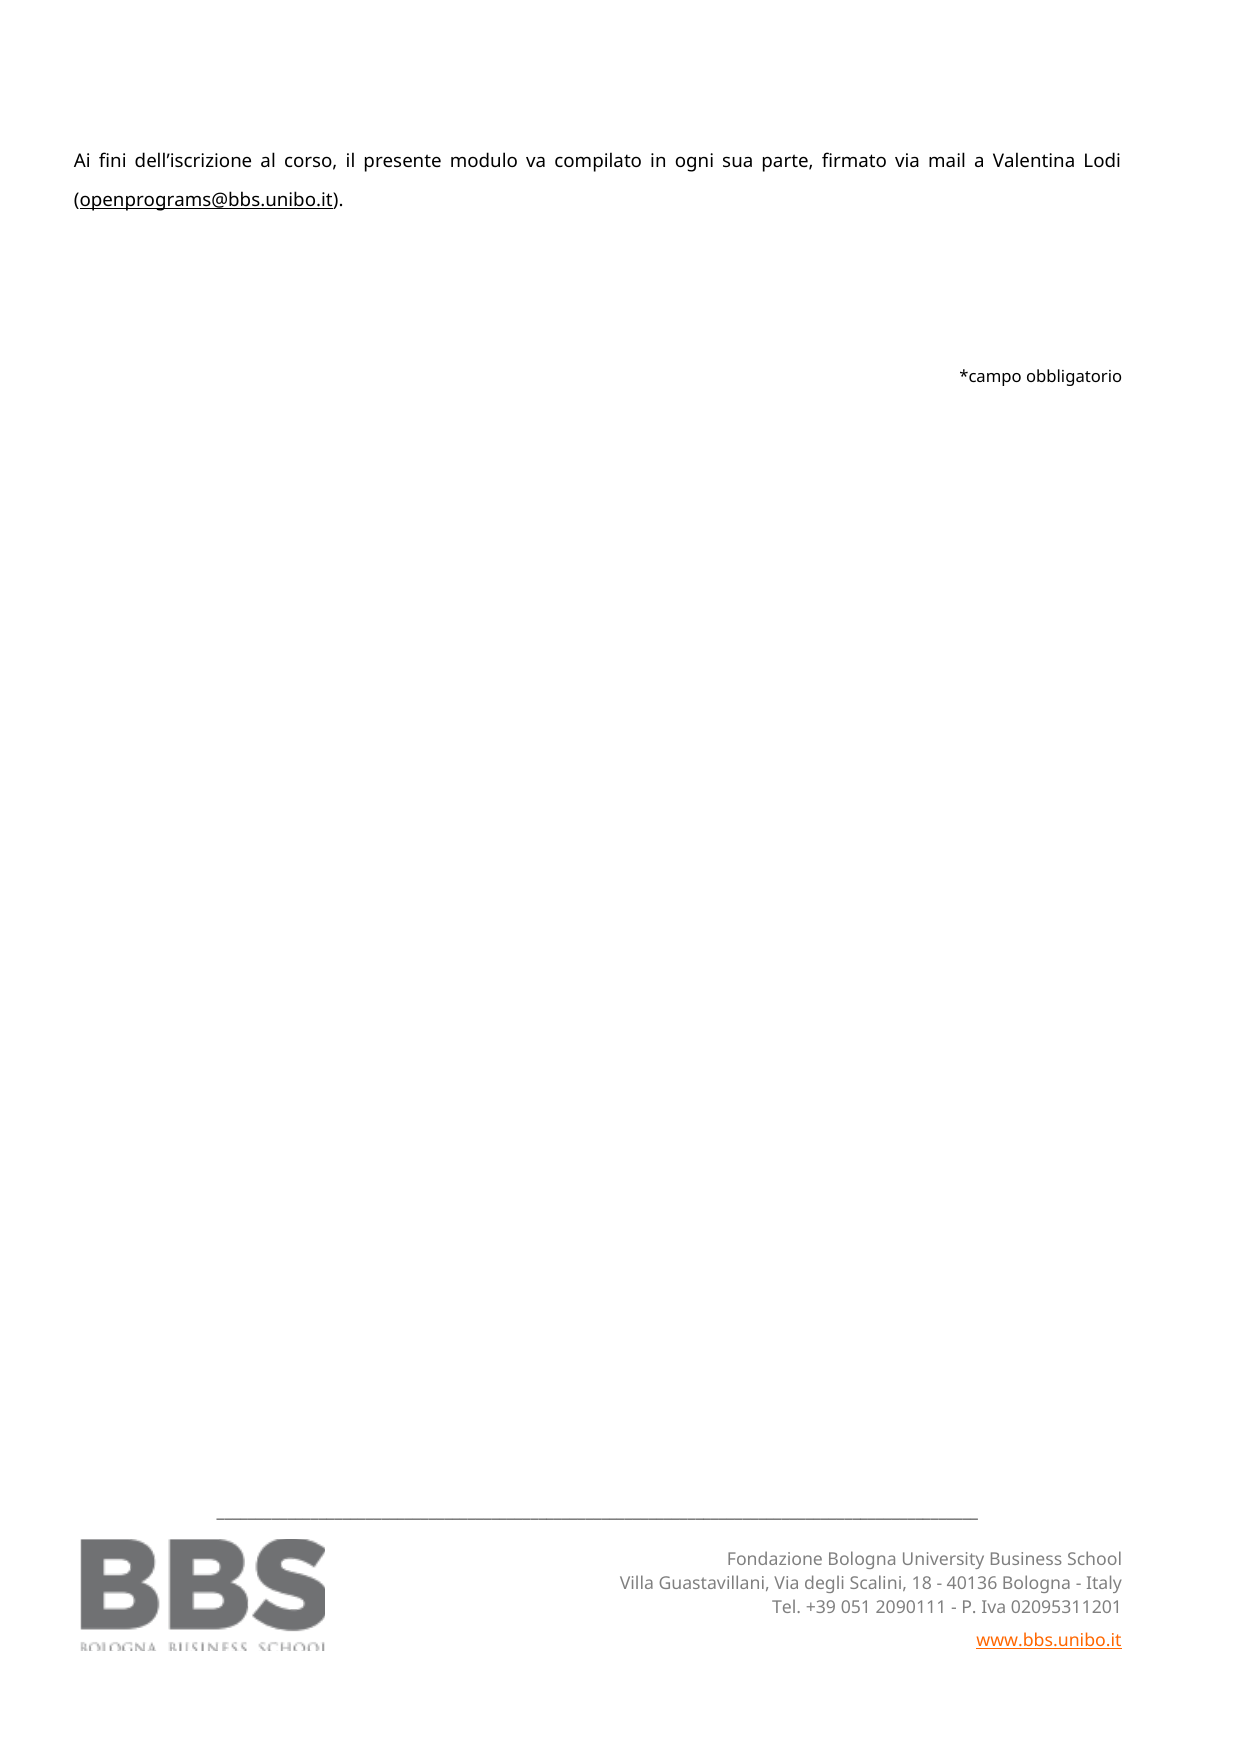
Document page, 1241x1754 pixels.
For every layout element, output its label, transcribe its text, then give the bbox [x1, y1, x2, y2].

text *campo obbligatorio [74, 364, 1122, 387]
text Ai fini dell’iscrizione al corso, il presente modulo va compilato in ogni sua parte, firmato via mail a Valentina Lodi (openprograms@bbs.unibo.it). [74, 148, 1122, 211]
